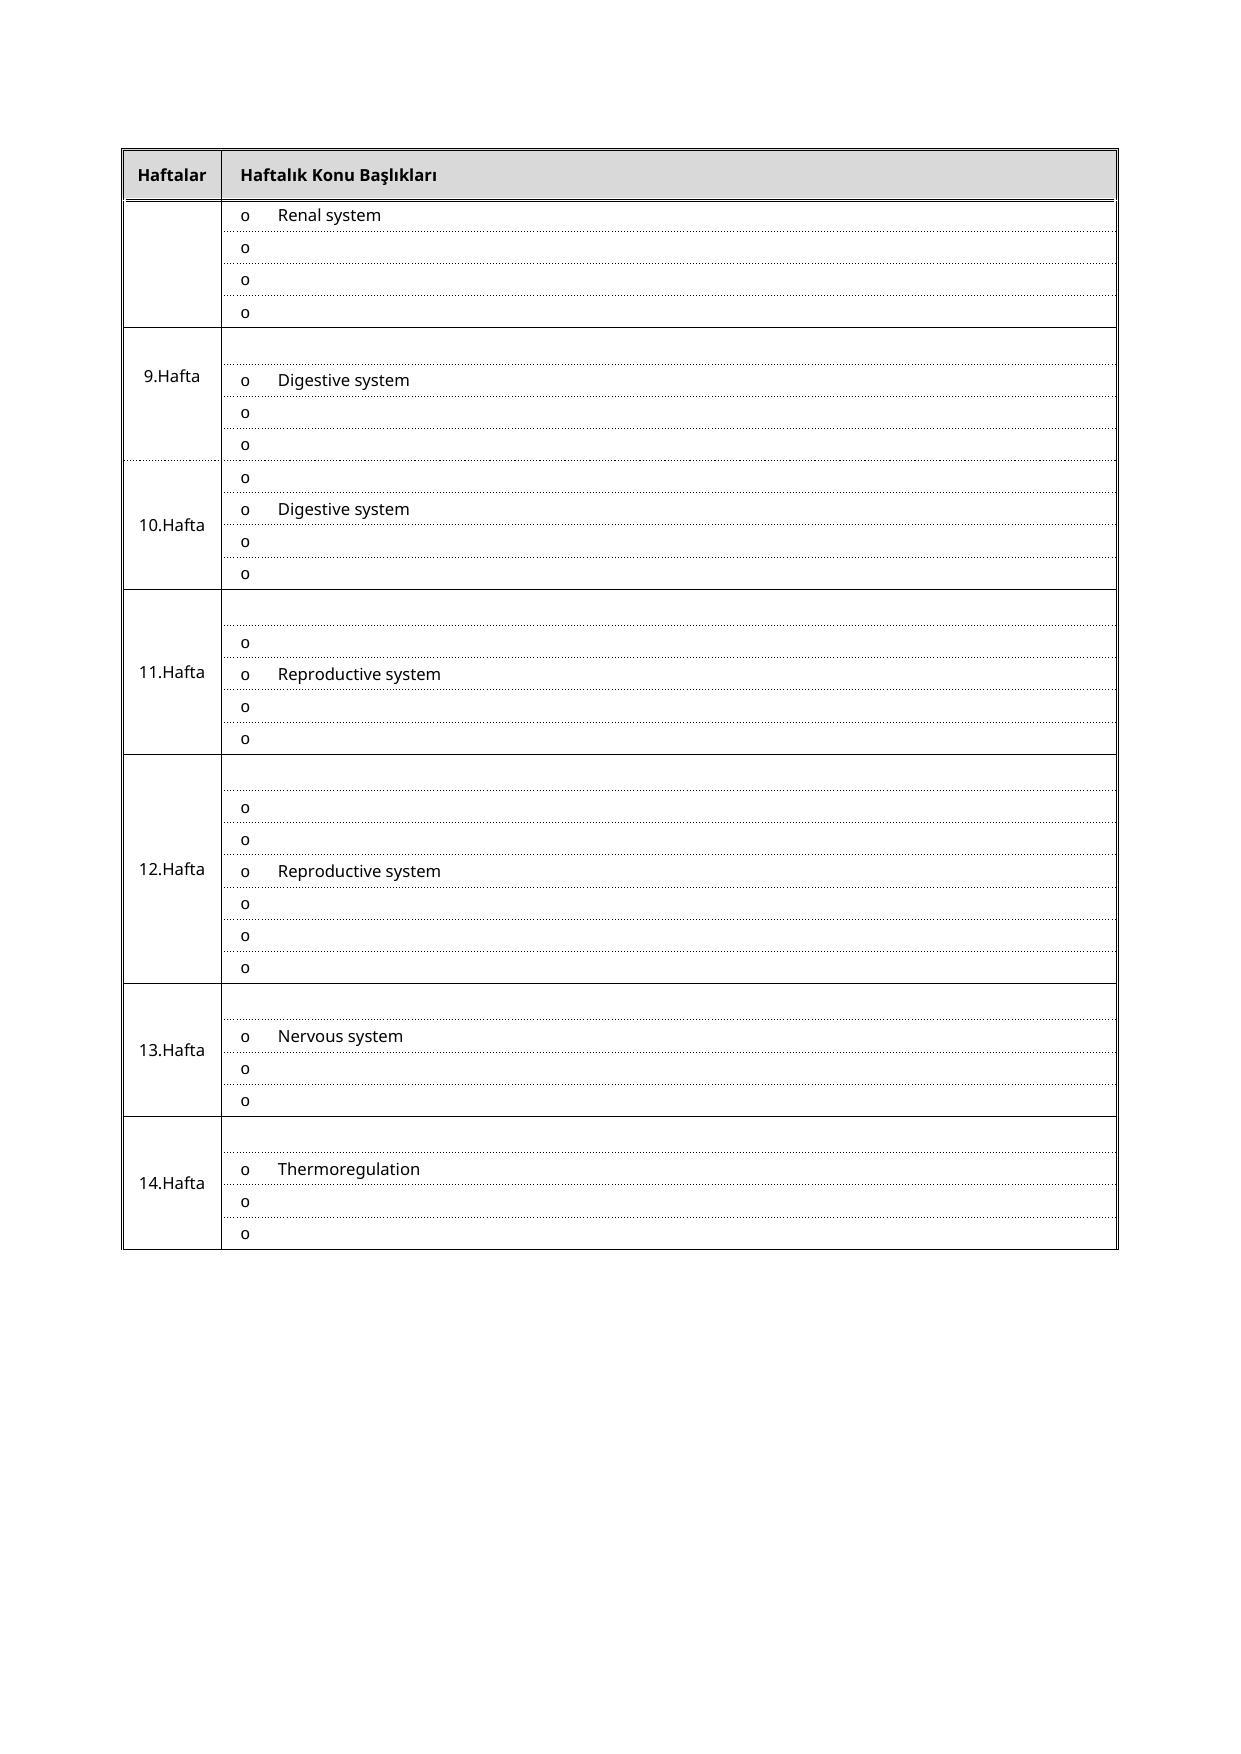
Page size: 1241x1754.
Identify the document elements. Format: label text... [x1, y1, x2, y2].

table_cell [222, 625, 1116, 657]
table_cell [222, 428, 1116, 460]
table_cell 10.Hafta [124, 460, 221, 589]
table_cell Reproductive system [222, 854, 1116, 887]
table_cell [222, 460, 1116, 492]
table_cell [222, 1117, 1116, 1152]
table_cell [222, 1184, 1116, 1217]
table_cell [222, 396, 1116, 428]
table_cell [222, 951, 1116, 983]
table_cell [222, 984, 1116, 1019]
table_cell [222, 919, 1116, 951]
table_cell Digestive system [222, 492, 1116, 524]
table_cell [222, 1084, 1116, 1116]
table_cell [222, 887, 1116, 919]
table_cell [222, 557, 1116, 589]
table_cell Nervous system [222, 1019, 1116, 1052]
table_cell [222, 295, 1116, 327]
table_cell 12.Hafta [124, 755, 221, 983]
table_header Haftalar [124, 151, 221, 198]
table_cell Digestive system [222, 364, 1116, 396]
table_cell [222, 790, 1116, 822]
table_cell Thermoregulation [222, 1152, 1116, 1184]
table_cell [222, 1052, 1116, 1084]
table_cell [222, 722, 1116, 754]
table_cell [222, 524, 1116, 557]
table_cell [222, 328, 1116, 363]
table_cell [222, 263, 1116, 295]
table_cell Reproductive system [222, 657, 1116, 689]
table_cell 9.Hafta [124, 328, 221, 460]
table_cell [222, 590, 1116, 625]
table_cell [222, 689, 1116, 722]
table_cell Renal system [222, 199, 1116, 231]
table_cell 11.Hafta [124, 590, 221, 754]
table_cell [222, 231, 1116, 263]
table_cell [222, 1217, 1116, 1249]
table_cell 13.Hafta [124, 984, 221, 1116]
table_cell 14.Hafta [124, 1117, 221, 1249]
table_cell [222, 822, 1116, 854]
table_cell [222, 755, 1116, 790]
table_header Haftalık Konu Başlıkları [222, 151, 1116, 198]
